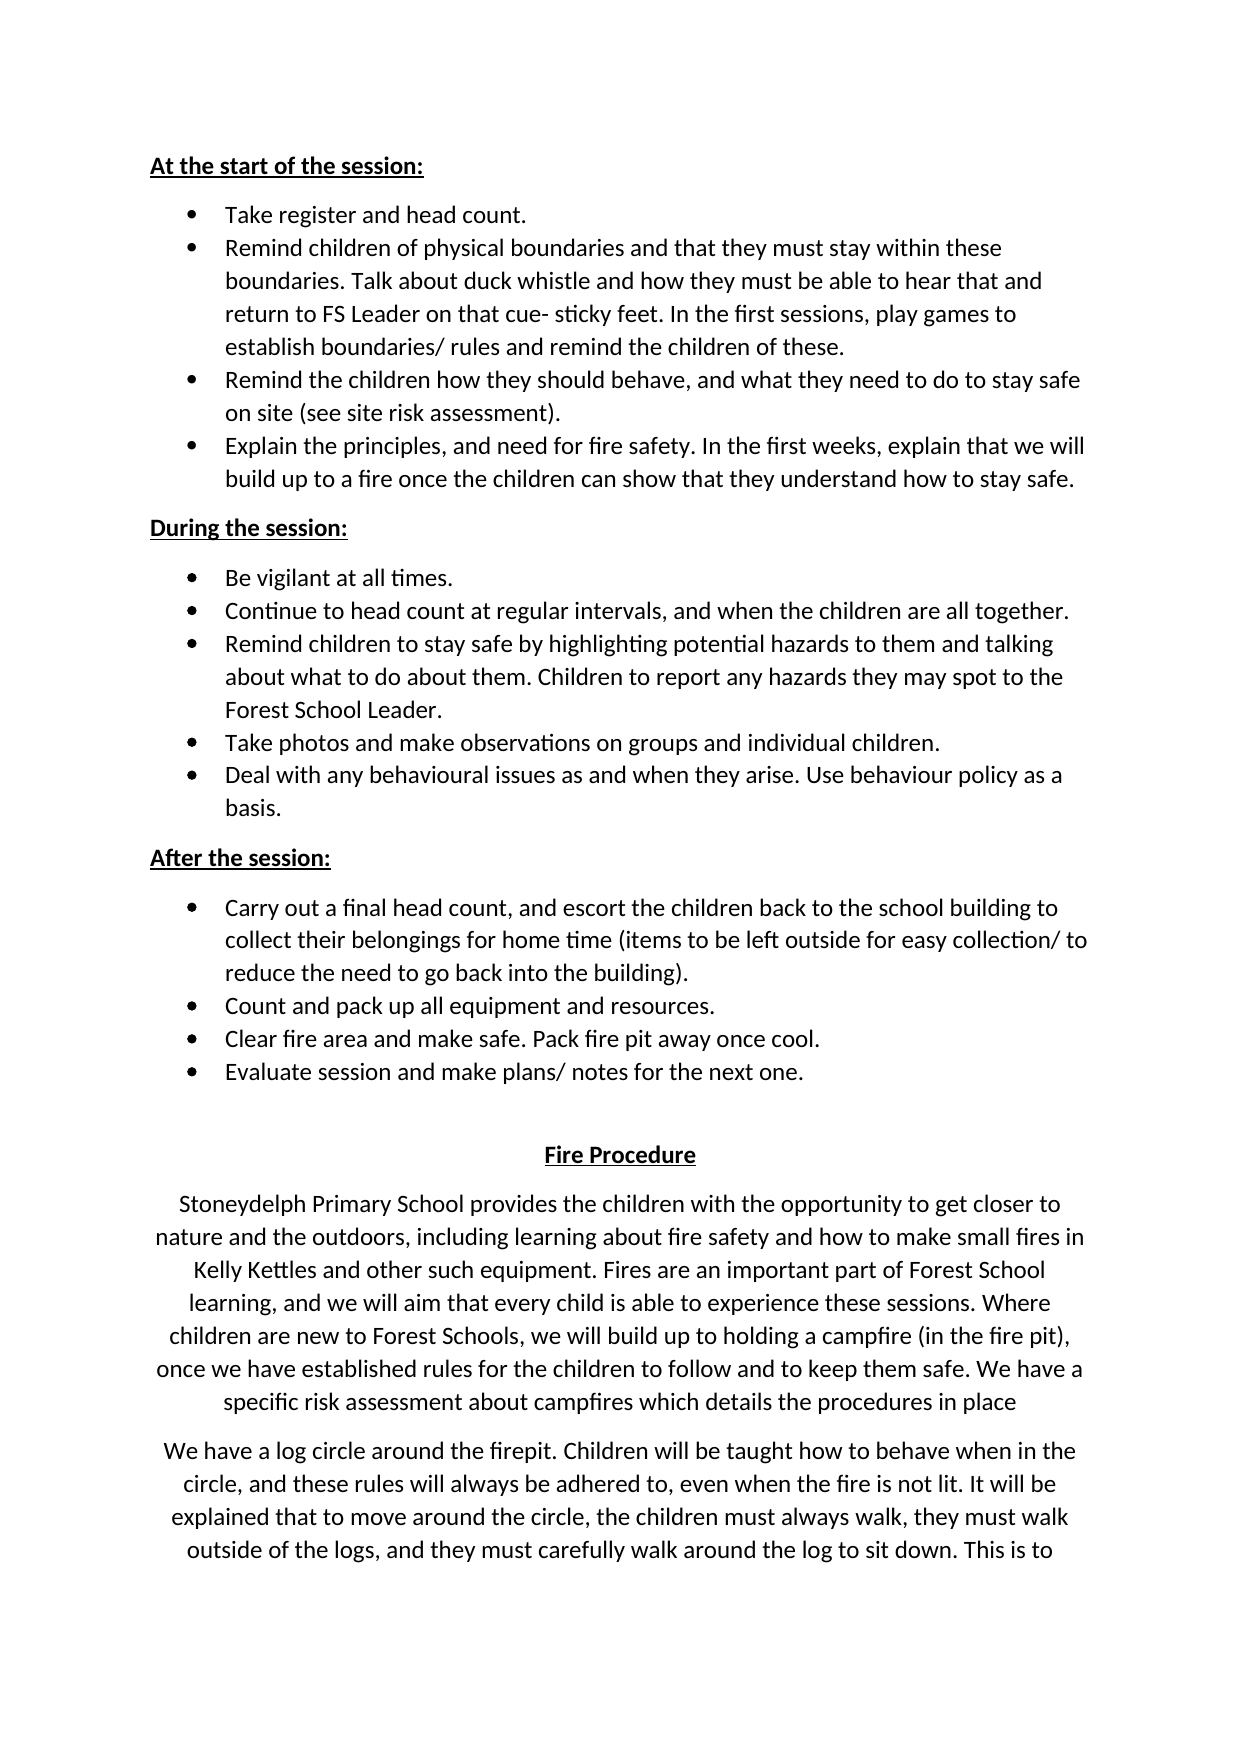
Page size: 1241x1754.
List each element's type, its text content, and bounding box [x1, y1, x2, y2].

list Deal with any behavioural issues as and when they arise. Use behaviour policy as a basis. [187, 759, 1090, 823]
text At the start of the session: [150, 150, 1090, 181]
list Count and pack up all equipment and resources. [187, 990, 1090, 1021]
list Be vigilant at all times. [187, 562, 1090, 593]
text Fire Procedure [150, 1139, 1090, 1169]
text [150, 1435, 1090, 1565]
list Clear fire area and make safe. Pack fire pit away once cool. [187, 1023, 1090, 1054]
list Evaluate session and make plans/ notes for the next one. [187, 1056, 1090, 1087]
list Take register and head count. [187, 199, 1090, 230]
list Remind the children how they should behave, and what they need to do to stay safe on site (see site risk assessment). [187, 364, 1090, 428]
list Take photos and make observations on groups and individual children. [187, 727, 1090, 757]
list Carry out a final head count, and escort the children back to the school building to collect their belongings for home time (items to be left outside for easy collection/ to reduce the need to go back into the building). [187, 892, 1090, 988]
list Remind children of physical boundaries and that they must stay within these boundaries. Talk about duck whistle and how they must be able to hear that and return to FS Leader on that cue- sticky feet. In the first sessions, play games to establish boundaries/ rules and remind the children of these. [187, 232, 1090, 362]
list Remind children to stay safe by highlighting potential hazards to them and talking about what to do about them. Children to report any hazards they may spot to the Forest School Leader. [187, 628, 1090, 724]
text During the session: [150, 512, 1090, 543]
list Continue to head count at regular intervals, and when the children are all together. [187, 595, 1090, 626]
list Explain the principles, and need for fire safety. In the first weeks, explain that we will build up to a fire once the children can show that they understand how to stay safe. [187, 430, 1090, 493]
text Stoneydelph Primary School provides the children with the opportunity to get closer to nature and the outdoors, including learning about fire safety and how to make small fires in Kelly Kettles and other such equipment. Fires are an important part of Forest School learning, and we will aim that every child is able to experience these sessions. Where children are new to Forest Schools, we will build up to holding a campfire (in the fire pit), once we have established rules for the children to follow and to keep them safe. We have a specific risk assessment about campfires which details the procedures in place [150, 1188, 1090, 1416]
text After the session: [150, 842, 1090, 873]
